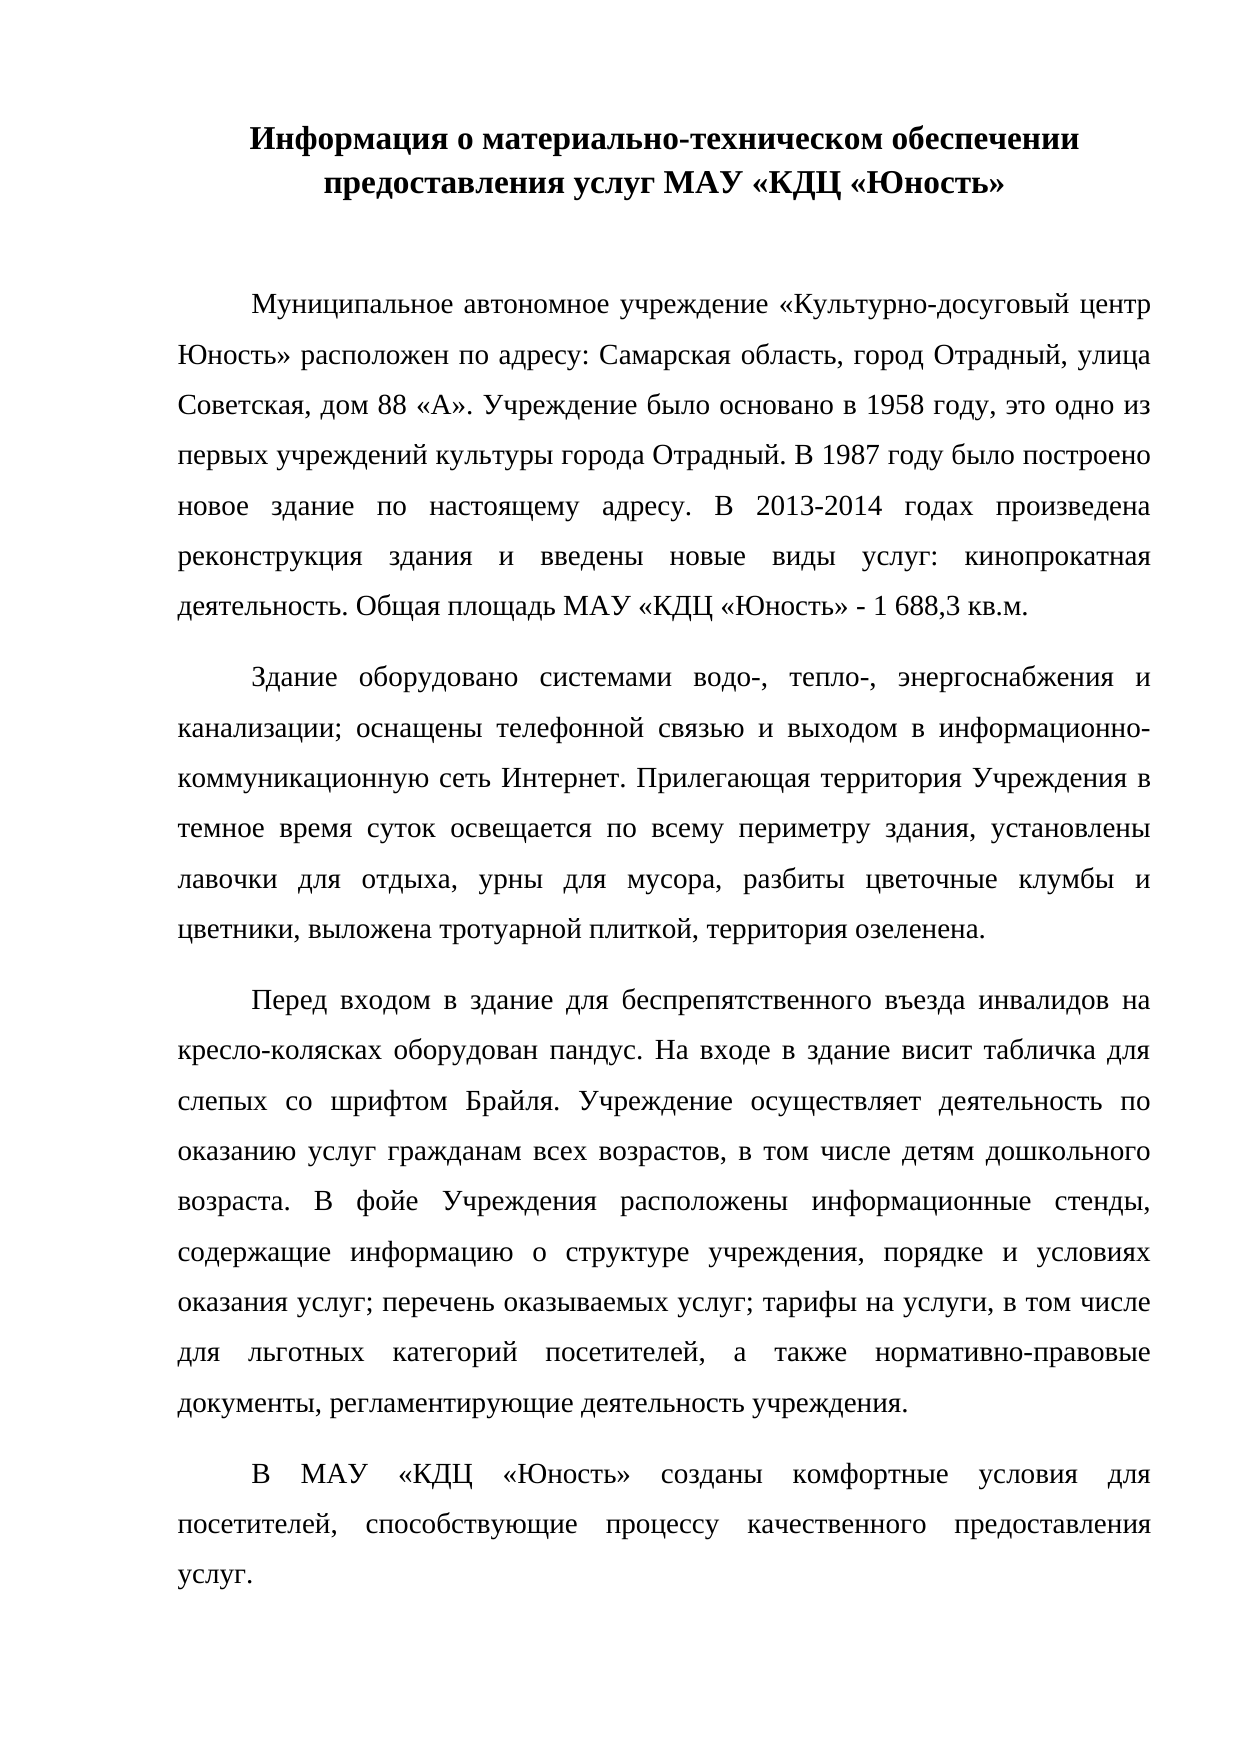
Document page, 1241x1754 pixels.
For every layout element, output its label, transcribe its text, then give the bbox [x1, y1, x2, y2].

text Перед входом в здание для беспрепятственного въезда инвалидов на кресло-колясках оборудован пандус. На входе в здание висит табличка для слепых со шрифтом Брайля. Учреждение осуществляет деятельность по оказанию услуг гражданам всех возрастов, в том числе детям дошкольного возраста. В фойе Учреждения расположены информационные стенды, содержащие информацию о структуре учреждения, порядке и условиях оказания услуг; перечень оказываемых услуг; тарифы на услуги, в том числе для льготных категорий посетителей, а также нормативно-правовые документы, регламентирующие деятельность учреждения. [177, 982, 1152, 1418]
text Здание оборудовано системами водо-, тепло-, энергоснабжения и канализации; оснащены телефонной связью и выходом в информационно-коммуникационную сеть Интернет. Прилегающая территория Учреждения в темное время суток освещается по всему периметру здания, установлены лавочки для отдыха, урны для мусора, разбиты цветочные клумбы и цветники, выложена тротуарной плиткой, территория озеленена. [177, 659, 1152, 944]
text В МАУ «КДЦ «Юность» созданы комфортные условия для посетителей, способствующие процессу качественного предоставления услуг. [177, 1456, 1152, 1590]
text Муниципальное автономное учреждение «Культурно-досуговый центр Юность» расположен по адресу: Самарская область, город Отрадный, улица Советская, дом 88 «А». Учреждение было основано в 1958 году, это одно из первых учреждений культуры города Отрадный. В 1987 году было построено новое здание по настоящему адресу. В 2013-2014 годах произведена реконструкция здания и введены новые виды услуг: кинопрокатная деятельность. Общая площадь МАУ «КДЦ «Юность» - 1 688,3 кв.м. [177, 286, 1152, 622]
text Информация о материально-техническом обеспечении предоставления услуг МАУ «КДЦ «Юность» [177, 118, 1152, 201]
